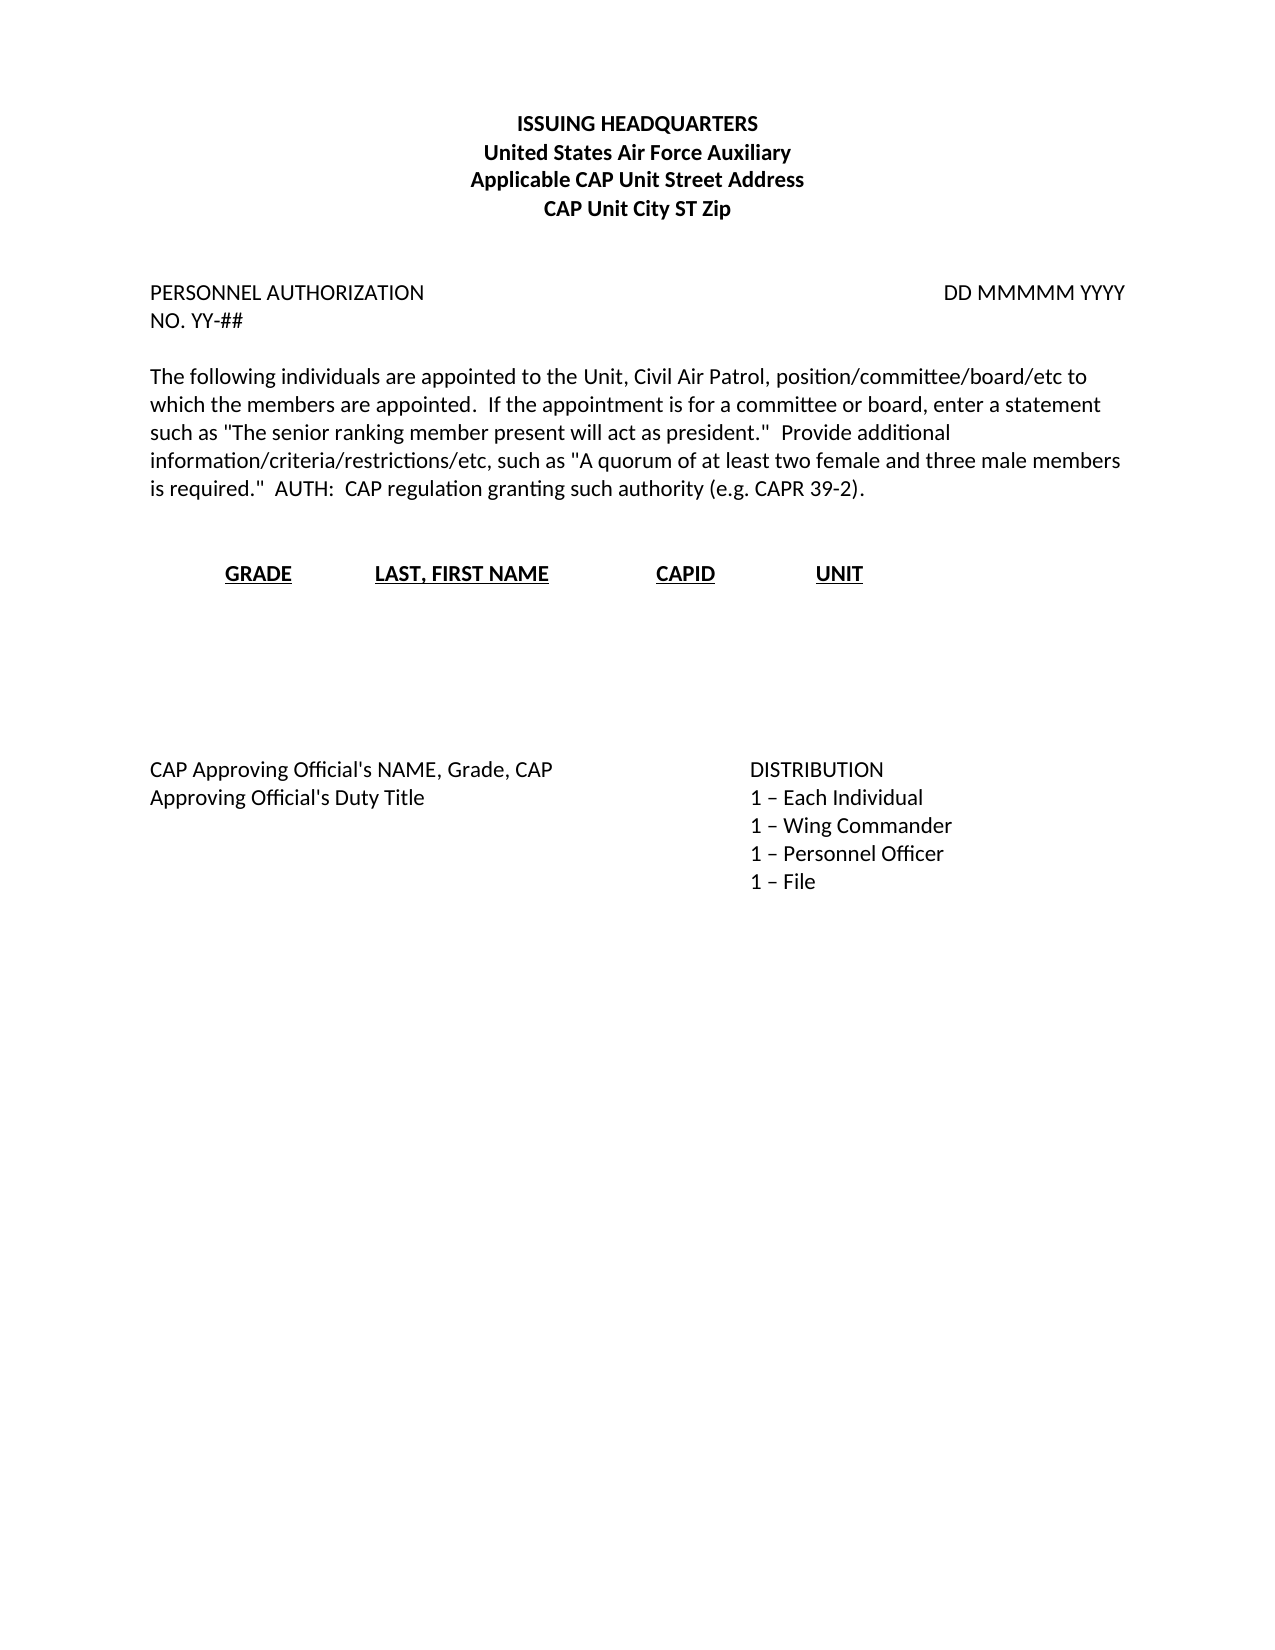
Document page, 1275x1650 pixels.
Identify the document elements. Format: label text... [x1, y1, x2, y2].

text CAP Unit City ST Zip [150, 194, 1125, 222]
text PERSONNEL AUTHORIZATION DD MMMMM YYYY [150, 278, 1125, 306]
text NO. YY-## [150, 306, 1125, 334]
text CAP Approving Official's NAME, Grade, CAP DISTRIBUTION [150, 755, 1125, 783]
text ISSUING HEADQUARTERS [150, 109, 1125, 138]
text United States Air Force Auxiliary [150, 138, 1125, 166]
text 1 – File [150, 867, 1125, 895]
text 1 – Wing Commander [150, 811, 1125, 839]
text The following individuals are appointed to the Unit, Civil Air Patrol, position/committee/board/etc to which the members are appointed. If the appointment is for a committee or board, enter a statement such as "The senior ranking member present will act as president." Provide additional information/criteria/restrictions/etc, such as "A quorum of at least two female and three male members is required." AUTH: CAP regulation granting such authority (e.g. CAPR 39-2). [150, 362, 1125, 502]
text Applicable CAP Unit Street Address [150, 166, 1125, 194]
text 1 – Personnel Officer [150, 839, 1125, 867]
text Approving Official's Duty Title 1 – Each Individual [150, 783, 1125, 811]
text GRADE LAST, FIRST NAME CAPID UNIT [225, 559, 1125, 587]
